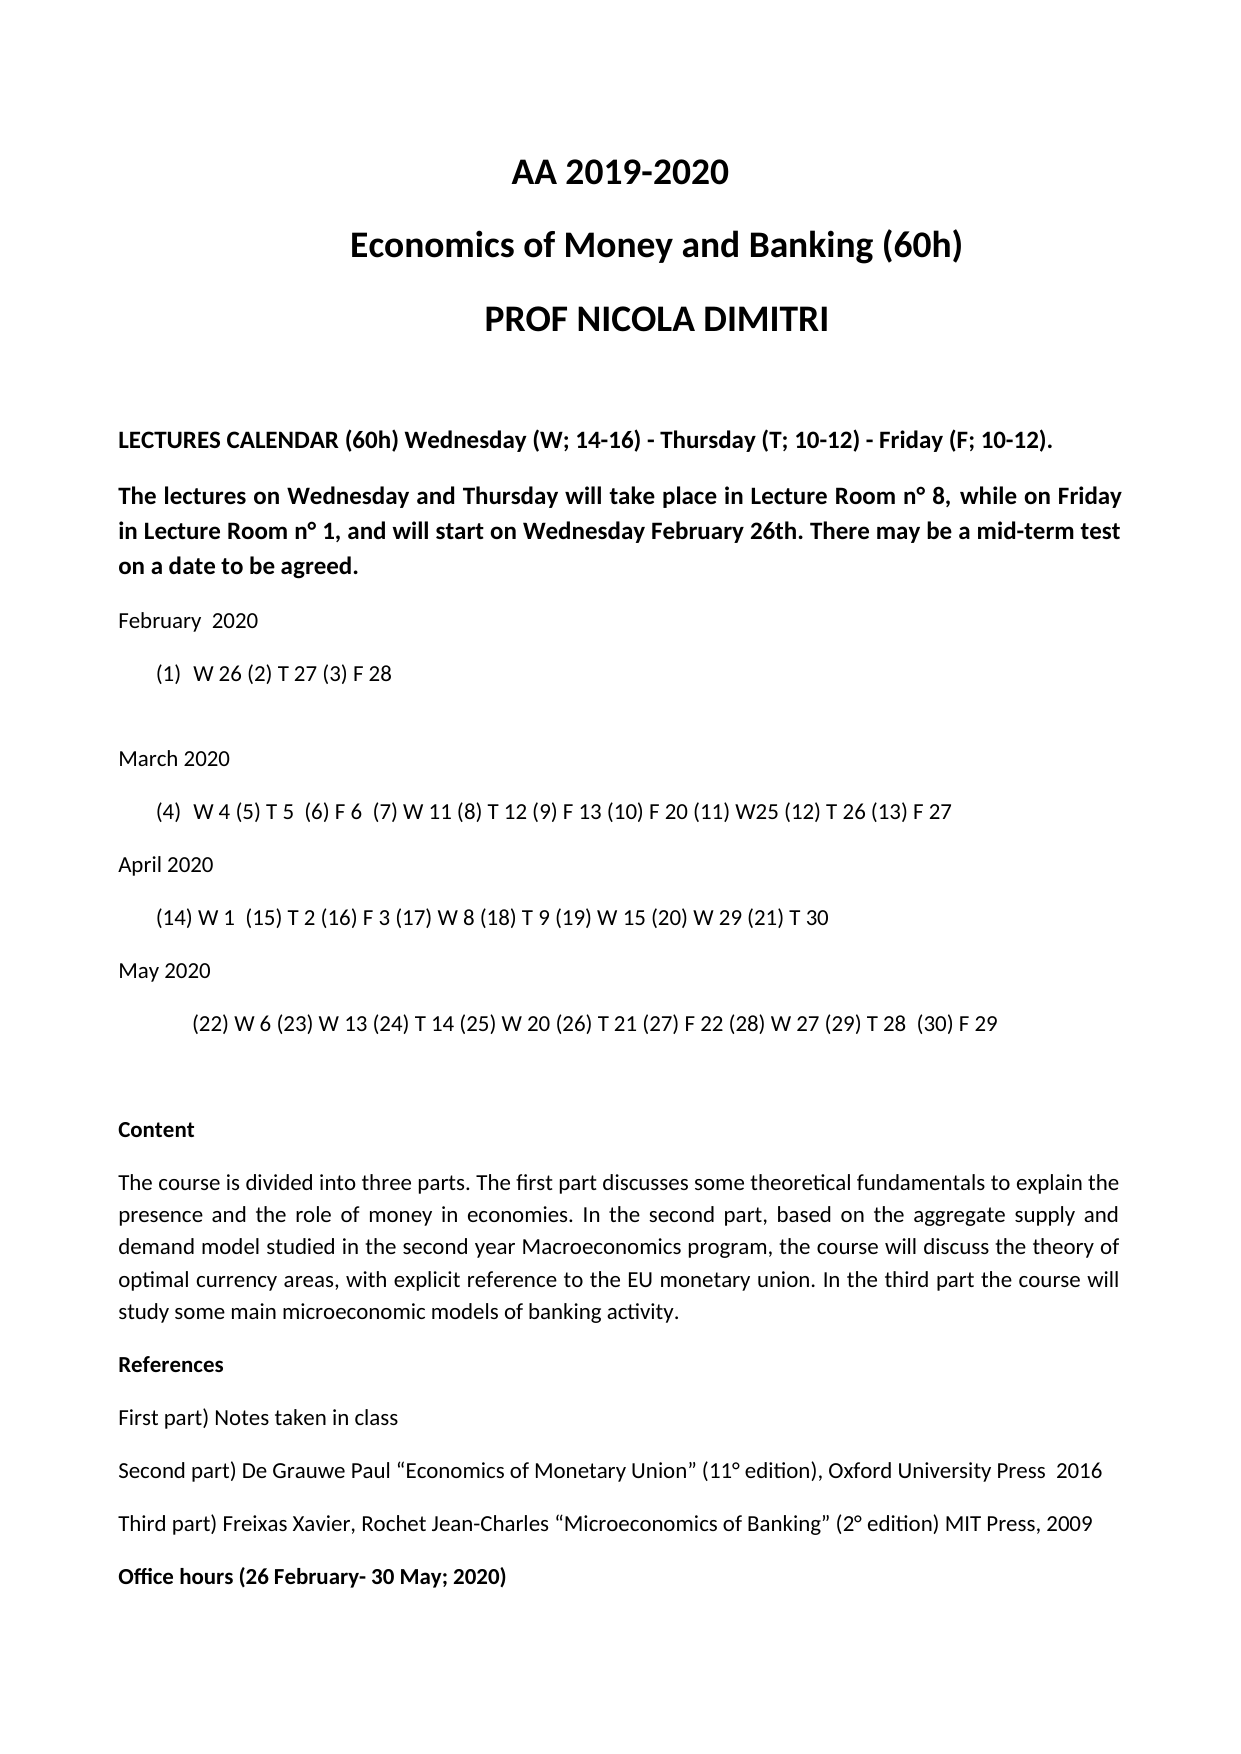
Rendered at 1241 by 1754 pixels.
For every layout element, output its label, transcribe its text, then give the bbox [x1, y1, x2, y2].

text March 2020 [118, 744, 1122, 772]
text LECTURES CALENDAR (60h) Wednesday (W; 14-16) - Thursday (T; 10-12) - Friday (F; 10-12). [118, 424, 1122, 454]
text First part) Notes taken in class [118, 1403, 1122, 1431]
text Second part) De Grauwe Paul “Economics of Monetary Union” (11° edition), Oxford University Press 2016 [118, 1456, 1122, 1484]
text Economics of Money and Banking (60h) [118, 221, 1122, 267]
text February 2020 [118, 606, 1122, 634]
text May 2020 [118, 956, 1122, 984]
text Content [118, 1115, 1122, 1143]
text PROF NICOLA DIMITRI [118, 295, 1122, 341]
list W 26 (2) T 27 (3) F 28 [156, 659, 1122, 687]
text (14) W 1 (15) T 2 (16) F 3 (17) W 8 (18) T 9 (19) W 15 (20) W 29 (21) T 30 [118, 903, 1122, 931]
list W 4 (5) T 5 (6) F 6 (7) W 11 (8) T 12 (9) F 13 (10) F 20 (11) W25 (12) T 26 (13) F 27 [156, 797, 1122, 825]
text Office hours (26 February- 30 May; 2020) [118, 1562, 1122, 1590]
text Third part) Freixas Xavier, Rochet Jean-Charles “Microeconomics of Banking” (2° edition) MIT Press, 2009 [118, 1509, 1122, 1537]
text AA 2019-2020 [118, 148, 1122, 193]
text The lectures on Wednesday and Thursday will take place in Lecture Room n° 8, while on Friday in Lecture Room n° 1, and will start on Wednesday February 26th. There may be a mid-term test on a date to be agreed. [118, 480, 1122, 580]
text The course is divided into three parts. The first part discusses some theoretical fundamentals to explain the presence and the role of money in economies. In the second part, based on the aggregate supply and demand model studied in the second year Macroeconomics program, the course will discuss the theory of optimal currency areas, with explicit reference to the EU monetary union. In the third part the course will study some main microeconomic models of banking activity. [118, 1168, 1122, 1325]
text April 2020 [118, 850, 1122, 878]
text (22) W 6 (23) W 13 (24) T 14 (25) W 20 (26) T 21 (27) F 22 (28) W 27 (29) T 28 (30) F 29 [118, 1009, 1122, 1037]
text References [118, 1350, 1122, 1378]
